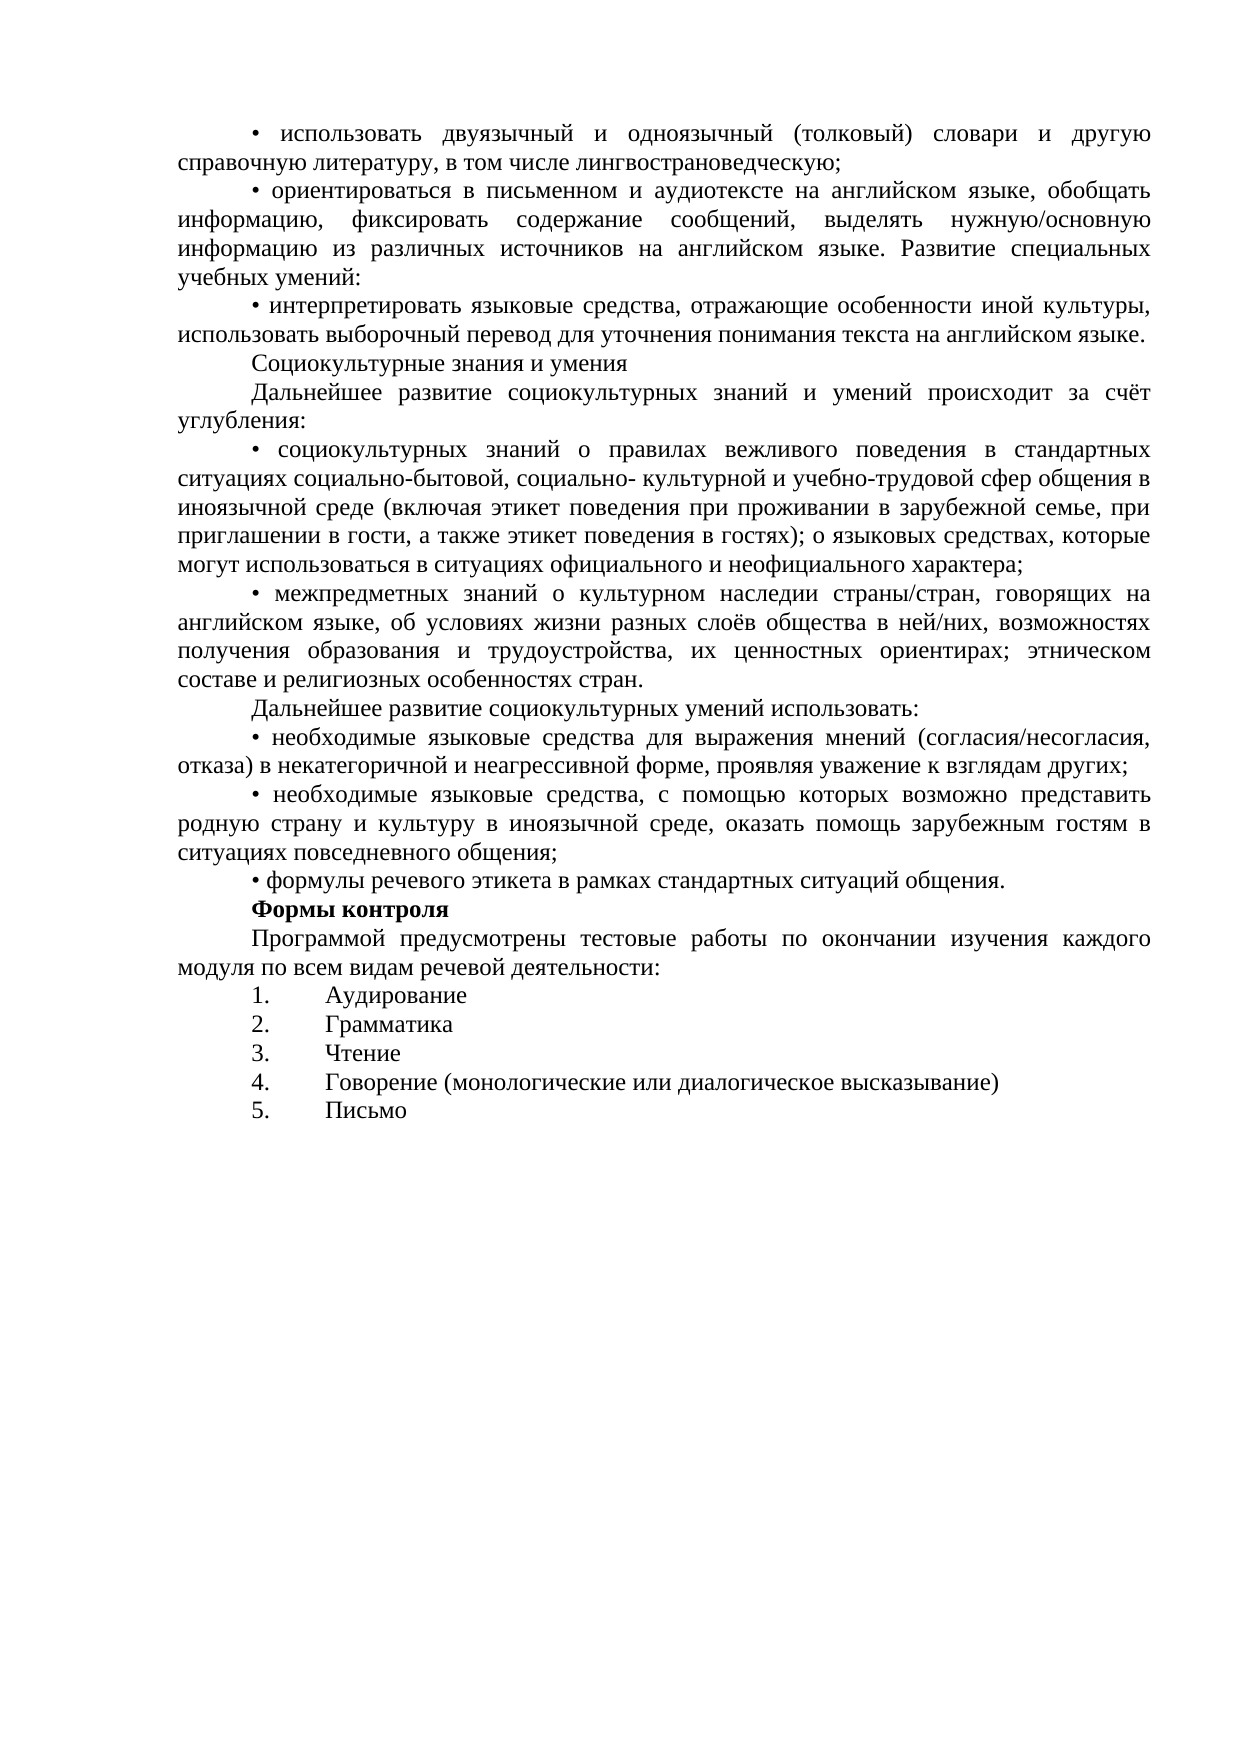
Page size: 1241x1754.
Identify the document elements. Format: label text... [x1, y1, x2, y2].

text Дальнейшее развитие социокультурных знаний и умений происходит за счёт углубления: [177, 377, 1152, 434]
text • необходимые языковые средства, с помощью которых возможно представить родную страну и культуру в иноязычной среде, оказать помощь зарубежным гостям в ситуациях повседневного общения; [177, 779, 1152, 866]
text • социокультурных знаний о правилах вежливого поведения в стандартных ситуациях социально-бытовой, социально- культурной и учебно-трудовой сфер общения в иноязычной среде (включая этикет поведения при проживании в зарубежной семье, при приглашении в гости, а также этикет поведения в гостях); о языковых средствах, которые могут использоваться в ситуациях официального и неофициального характера; [177, 434, 1152, 578]
text • использовать двуязычный и одноязычный (толковый) словари и другую справочную литературу, в том числе лингвострановедческую; [177, 118, 1152, 176]
text • формулы речевого этикета в рамках стандартных ситуаций общения. [177, 866, 1152, 894]
text Дальнейшее развитие социокультурных умений использовать: [177, 693, 1152, 722]
text • ориентироваться в письменном и аудиотексте на английском языке, обобщать информацию, фиксировать содержание сообщений, выделять нужную/основную информацию из различных источников на английском языке. Развитие специальных учебных умений: [177, 176, 1152, 291]
text 4. Говорение (монологические или диалогическое высказывание) [177, 1067, 1152, 1096]
text Программой предусмотрены тестовые работы по окончании изучения каждого модуля по всем видам речевой деятельности: [177, 923, 1152, 981]
text • интерпретировать языковые средства, отражающие особенности иной культуры, использовать выборочный перевод для уточнения понимания текста на английском языке. [177, 291, 1152, 348]
text Социокультурные знания и умения [177, 348, 1152, 377]
text • межпредметных знаний о культурном наследии страны/стран, говорящих на английском языке, об условиях жизни разных слоёв общества в ней/них, возможностях получения образования и трудоустройства, их ценностных ориентирах; этническом составе и религиозных особенностях стран. [177, 578, 1152, 693]
text 2. Грамматика [177, 1009, 1152, 1038]
text 5. Письмо [177, 1096, 1152, 1124]
text 1. Аудирование [177, 981, 1152, 1009]
text Формы контроля [177, 894, 1152, 923]
text 3. Чтение [177, 1038, 1152, 1067]
text • необходимые языковые средства для выражения мнений (согласия/несогласия, отказа) в некатегоричной и неагрессивной форме, проявляя уважение к взглядам других; [177, 722, 1152, 779]
